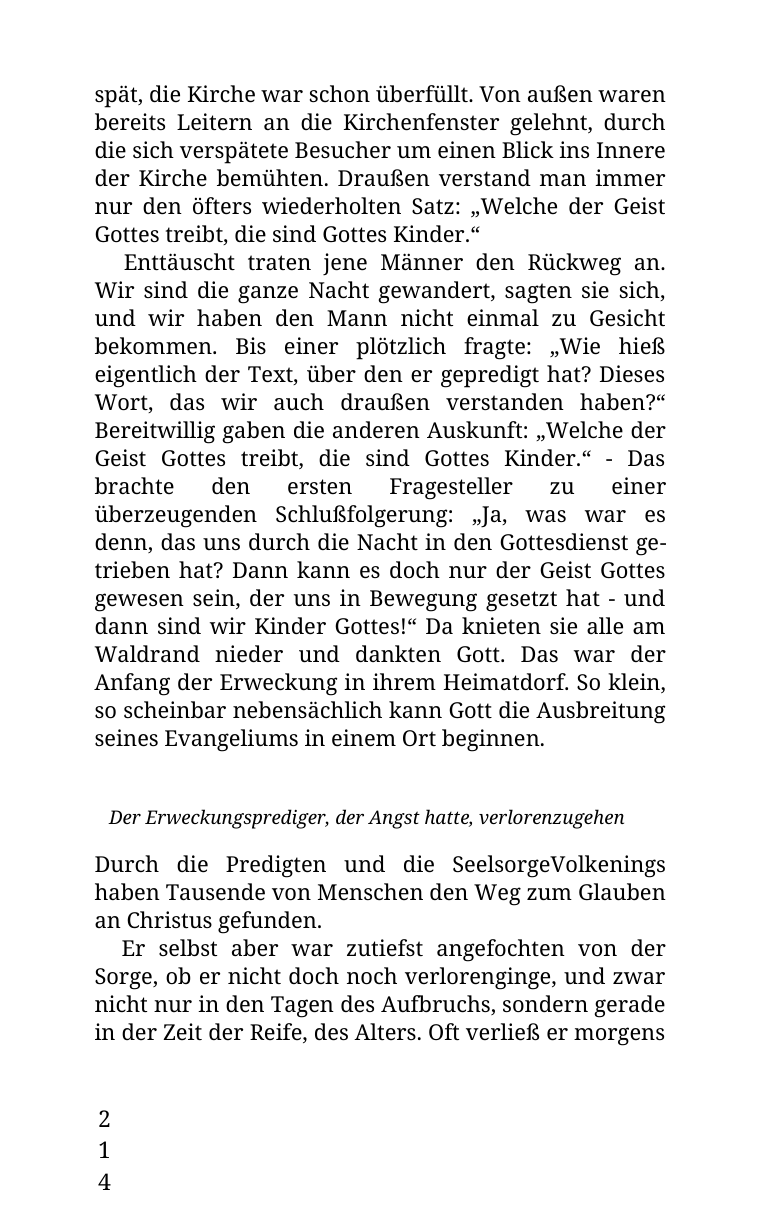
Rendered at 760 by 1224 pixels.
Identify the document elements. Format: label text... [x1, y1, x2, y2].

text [94, 934, 666, 1046]
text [94, 79, 666, 248]
text Durch die Predigten und die SeelsorgeVolkenings haben Tausende von Menschen den Weg zum Glauben an Christus gefunden. [94, 850, 666, 934]
text Enttäuscht traten jene Männer den Rückweg an. Wir sind die ganze Nacht gewandert, sagten sie sich, und wir haben den Mann nicht einmal zu Gesicht bekommen. Bis einer plötzlich fragte: „Wie hieß eigentlich der Text, über den er gepredigt hat? Dieses Wort, das wir auch draußen verstanden haben?“ Bereitwillig gaben die anderen Auskunft: „Welche der Geist Gottes treibt, die sind Gottes Kinder.“ - Das brachte den ersten Fragesteller zu einer überzeugenden Schlußfolgerung: „Ja, was war es denn, das uns durch die Nacht in den Gottesdienst getrieben hat? Dann kann es doch nur der Geist Gottes gewesen sein, der uns in Bewegung gesetzt hat - und dann sind wir Kinder Gottes!“ Da knieten sie alle am Waldrand nieder und dankten Gott. Das war der Anfang der Erweckung in ihrem Heimatdorf. So klein, so scheinbar nebensächlich kann Gott die Ausbreitung seines Evangeliums in einem Ort beginnen. [94, 248, 666, 752]
text Der Erweckungsprediger, der Angst hatte, verlorenzugehen [109, 809, 666, 828]
